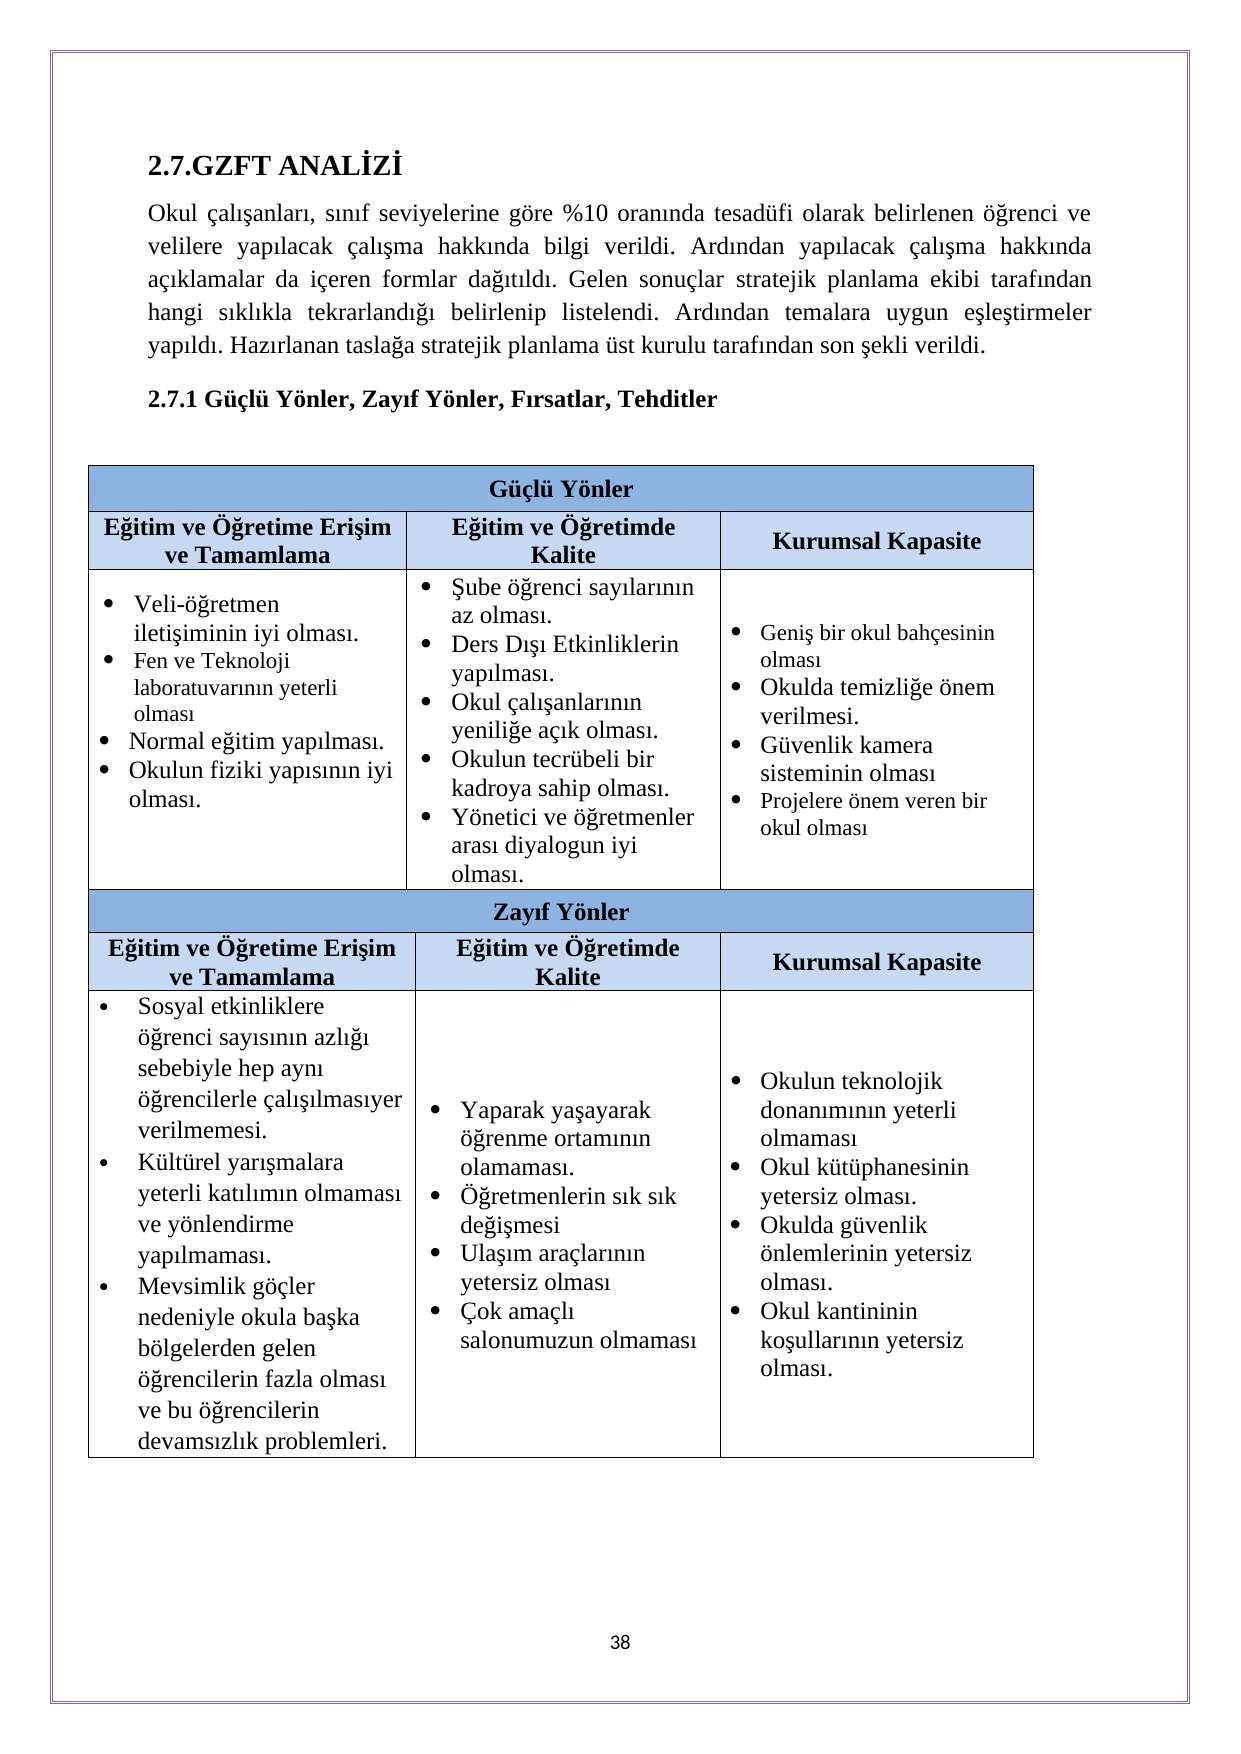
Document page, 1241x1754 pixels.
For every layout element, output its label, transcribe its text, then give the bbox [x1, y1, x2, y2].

table_cell Zayıf Yönler [89, 890, 1033, 932]
table_cell Geniş bir okul bahçesinin olması Okulda temizliğe önem verilmesi. Güvenlik kamera sisteminin olması Projelere önem veren bir okul olması [721, 570, 1033, 889]
table_cell Okulun teknolojik donanımının yeterli olmaması Okul kütüphanesinin yetersiz olması. Okulda güvenlik önlemlerinin yetersiz olması. Okul kantininin koşullarının yetersiz olması. [721, 991, 1033, 1457]
table_cell Eğitim ve Öğretime Erişim ve Tamamlama [89, 512, 406, 569]
table_cell Eğitim ve Öğretimde Kalite [416, 933, 720, 990]
text Okul çalışanları, sınıf seviyelerine göre %10 oranında tesadüfi olarak belirlenen öğrenci ve velilere yapılacak çalışma hakkında bilgi verildi. Ardından yapılacak çalışma hakkında açıklamalar da içeren formlar dağıtıldı. Gelen sonuçlar stratejik planlama ekibi tarafından hangi sıklıkla tekrarlandığı belirlenip listelendi. Ardından temalara uygun eşleştirmeler yapıldı. Hazırlanan taslağa stratejik planlama üst kurulu tarafından son şekli verildi. [148, 198, 1092, 359]
table_cell Eğitim ve Öğretime Erişim ve Tamamlama [89, 933, 415, 990]
table_cell Şube öğrenci sayılarının az olması. Ders Dışı Etkinliklerin yapılması. Okul çalışanlarının yeniliğe açık olması. Okulun tecrübeli bir kadroya sahip olması. Yönetici ve öğretmenler arası diyalogun iyi olması. [407, 570, 720, 889]
table_cell Kurumsal Kapasite [721, 512, 1033, 569]
table_cell Sosyal etkinliklere öğrenci sayısının azlığı sebebiyle hep aynı öğrencilerle çalışılmasıyer verilmemesi. Kültürel yarışmalara yeterli katılımın olmaması ve yönlendirme yapılmaması. Mevsimlik göçler nedeniyle okula başka bölgelerden gelen öğrencilerin fazla olması ve bu öğrencilerin devamsızlık problemleri. [89, 991, 415, 1457]
table_cell Eğitim ve Öğretimde Kalite [407, 512, 720, 569]
table_cell Kurumsal Kapasite [721, 933, 1033, 990]
table_cell Yaparak yaşayarak öğrenme ortamının olamaması. Öğretmenlerin sık sık değişmesi Ulaşım araçlarının yetersiz olması Çok amaçlı salonumuzun olmaması [416, 991, 720, 1457]
list 2.7.GZFT ANALİZİ [148, 148, 1092, 181]
table_cell Veli-öğretmen iletişiminin iyi olması. Fen ve Teknoloji laboratuvarının yeterli olması Normal eğitim yapılması. Okulun fiziki yapısının iyi olması. [89, 570, 406, 889]
table_header Güçlü Yönler [89, 466, 1033, 511]
list 2.7.1 Güçlü Yönler, Zayıf Yönler, Fırsatlar, Tehditler [148, 384, 1092, 413]
